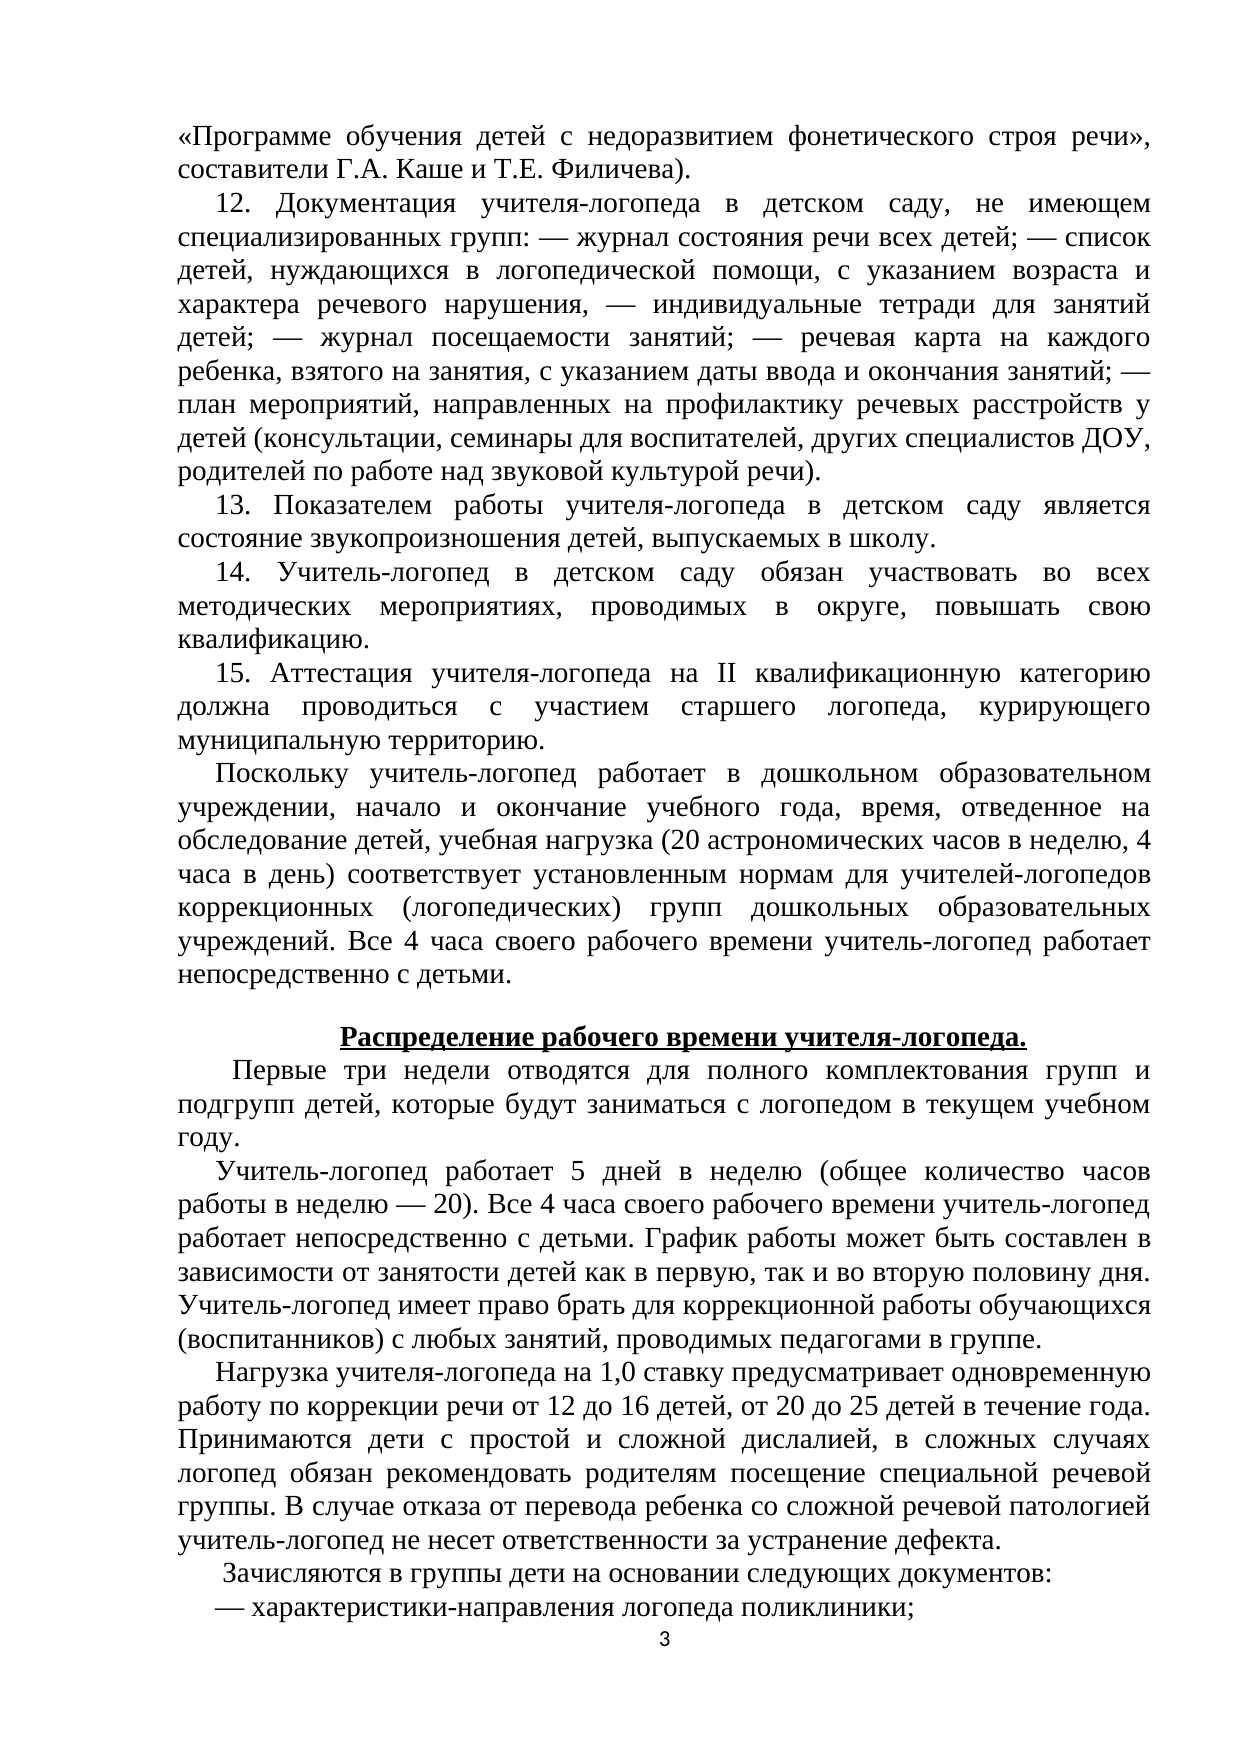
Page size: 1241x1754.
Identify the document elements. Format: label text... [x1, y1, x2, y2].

text Поскольку учитель-логопед работает в дошкольном образовательном учреждении, начало и окончание учебного года, время, отведенное на обследование детей, учебная нагрузка (20 астрономических часов в неделю, 4 часа в день) соответствует установленным нормам для учителей-логопедов коррекционных (логопедических) групп дошкольных образовательных учреждений. Все 4 часа своего рабочего времени учитель-логопед работает непосредственно с детьми. [177, 755, 1152, 990]
text — характеристики-направления логопеда поликлиники; [177, 1589, 1152, 1623]
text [177, 118, 1152, 185]
text 15. Аттестация учителя-логопеда на II квалификационную категорию должна проводиться с участием старшего логопеда, курирующего муниципальную территорию. [177, 655, 1152, 755]
text 14. Учитель-логопед в детском саду обязан участвовать во всех методических мероприятиях, проводимых в округе, повышать свою квалификацию. [177, 554, 1152, 655]
text Учитель-логопед работает 5 дней в неделю (общее количество часов работы в неделю — 20). Все 4 часа своего рабочего времени учитель-логопед работает непосредственно с детьми. График работы может быть составлен в зависимости от занятости детей как в первую, так и во вторую половину дня. Учитель-логопед имеет право брать для коррекционной работы обучающихся (воспитанников) с любых занятий, проводимых педагогами в группе. [177, 1153, 1152, 1354]
text Распределение рабочего времени учителя-логопеда. [177, 1019, 1152, 1052]
text Нагрузка учителя-логопеда на 1,0 ставку предусматривает одновременную работу по коррекции речи от 12 до 16 детей, от 20 до 25 детей в течение года. Принимаются дети с простой и сложной дислалией, в сложных случаях логопед обязан рекомендовать родителям посещение специальной речевой группы. В случае отказа от перевода ребенка со сложной речевой патологией учитель-логопед не несет ответственности за устранение дефекта. [177, 1354, 1152, 1556]
text 12. Документация учителя-логопеда в детском саду, не имеющем специализированных групп: — журнал состояния речи всех детей; — список детей, нуждающихся в логопедической помощи, с указанием возраста и характера речевого нарушения, — индивидуальные тетради для занятий детей; — журнал посещаемости занятий; — речевая карта на каждого ребенка, взятого на занятия, с указанием даты ввода и окончания занятий; — план мероприятий, направленных на профилактику речевых расстройств у детей (консультации, семинары для воспитателей, других специалистов ДОУ, родителей по работе над звуковой культурой речи). [177, 185, 1152, 487]
text Зачисляются в группы дети на основании следующих документов: [177, 1556, 1152, 1589]
text 13. Показателем работы учителя-логопеда в детском саду является состояние звукопроизношения детей, выпускаемых в школу. [177, 487, 1152, 554]
text Первые три недели отводятся для полного комплектования групп и подгрупп детей, которые будут заниматься с логопедом в текущем учебном году. [177, 1052, 1152, 1153]
